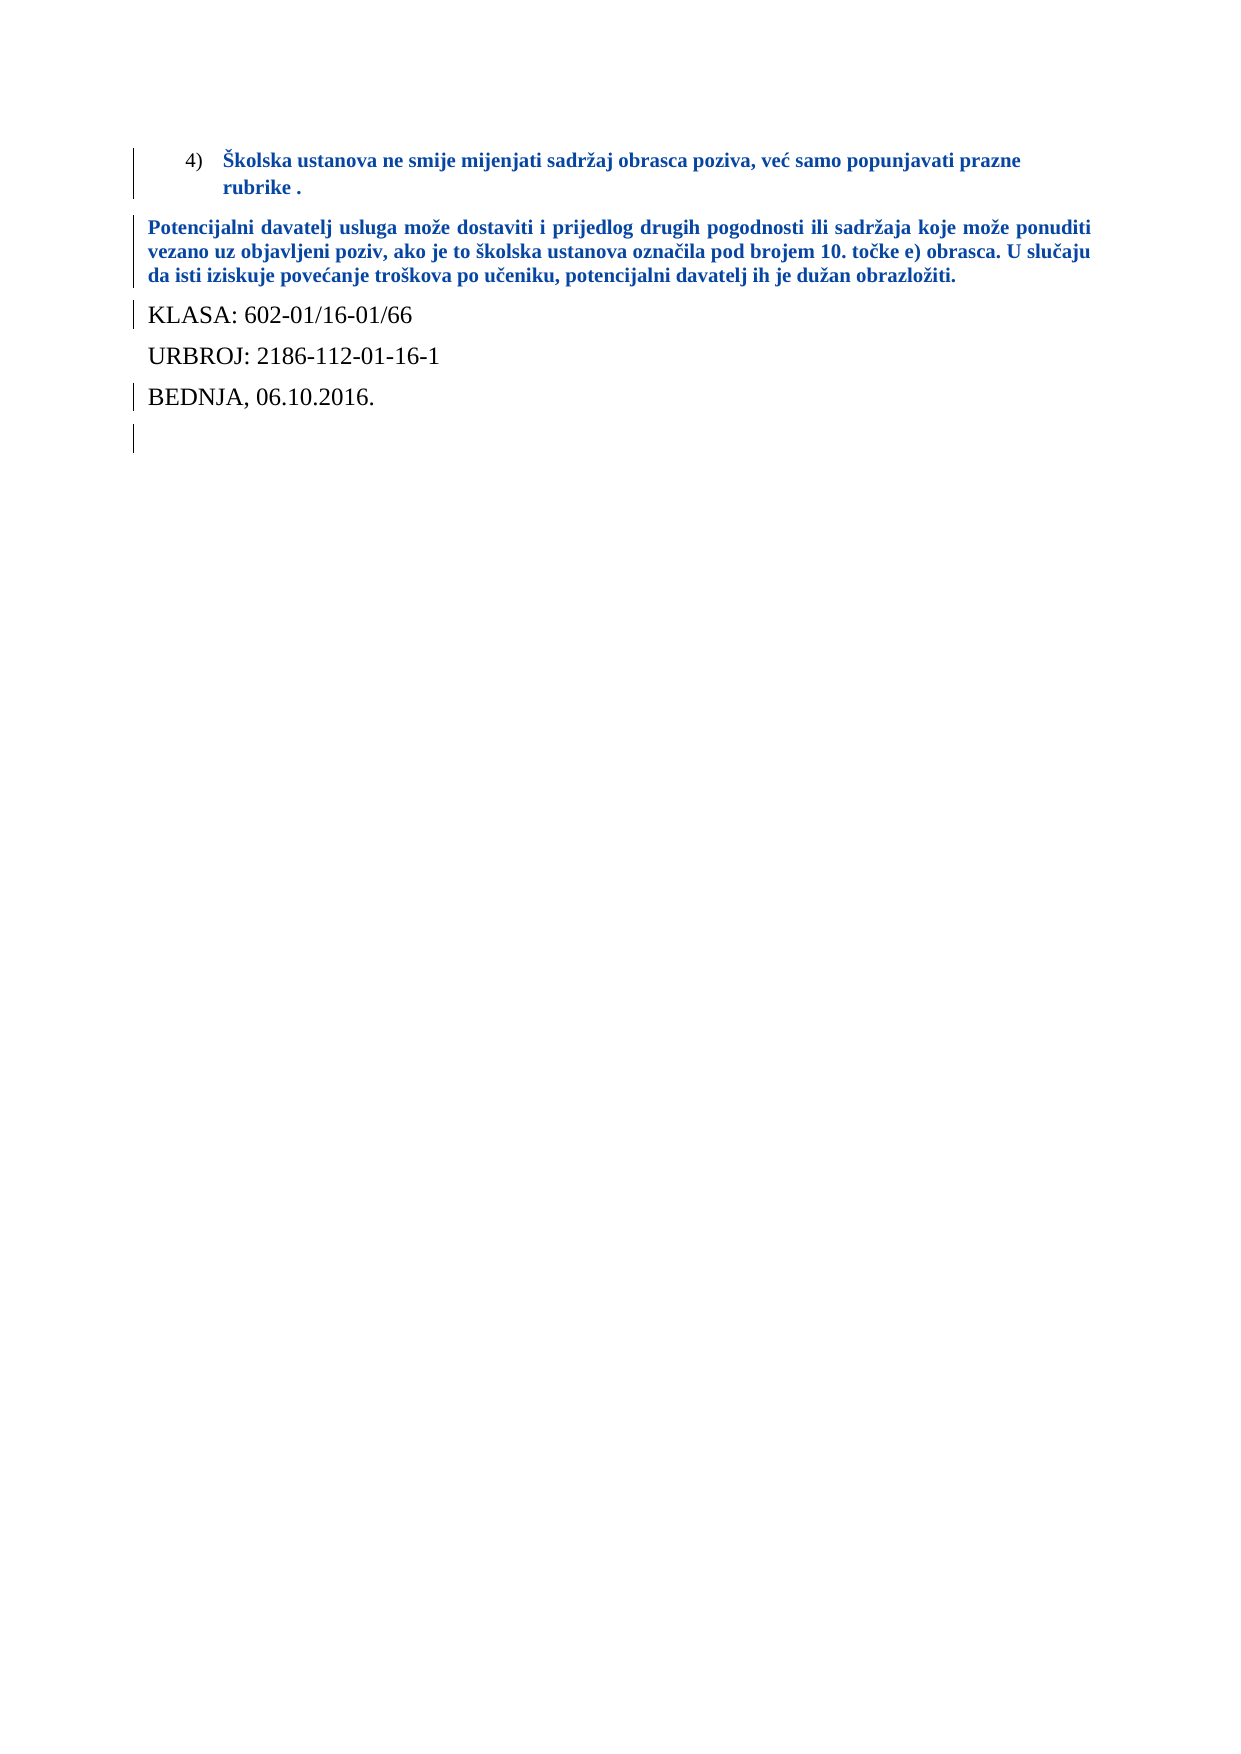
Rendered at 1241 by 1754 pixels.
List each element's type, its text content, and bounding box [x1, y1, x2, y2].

text Potencijalni davatelj usluga može dostaviti i prijedlog drugih pogodnosti ili sadržaja koje može ponuditi vezano uz objavljeni poziv, ako je to školska ustanova označila pod brojem 10. točke e) obrasca. U slučaju da isti iziskuje povećanje troškova po učeniku, potencijalni davatelj ih je dužan obrazložiti. [148, 215, 1093, 287]
text BEDNJA, 06.10.2016. [148, 382, 1093, 411]
text URBROJ: 2186-112-01-16-1 [148, 341, 1093, 370]
list Školska ustanova ne smije mijenjati sadržaj obrasca poziva, već samo popunjavati prazne rubrike . [185, 148, 1093, 199]
text KLASA: 602-01/16-01/66 [148, 300, 1093, 329]
